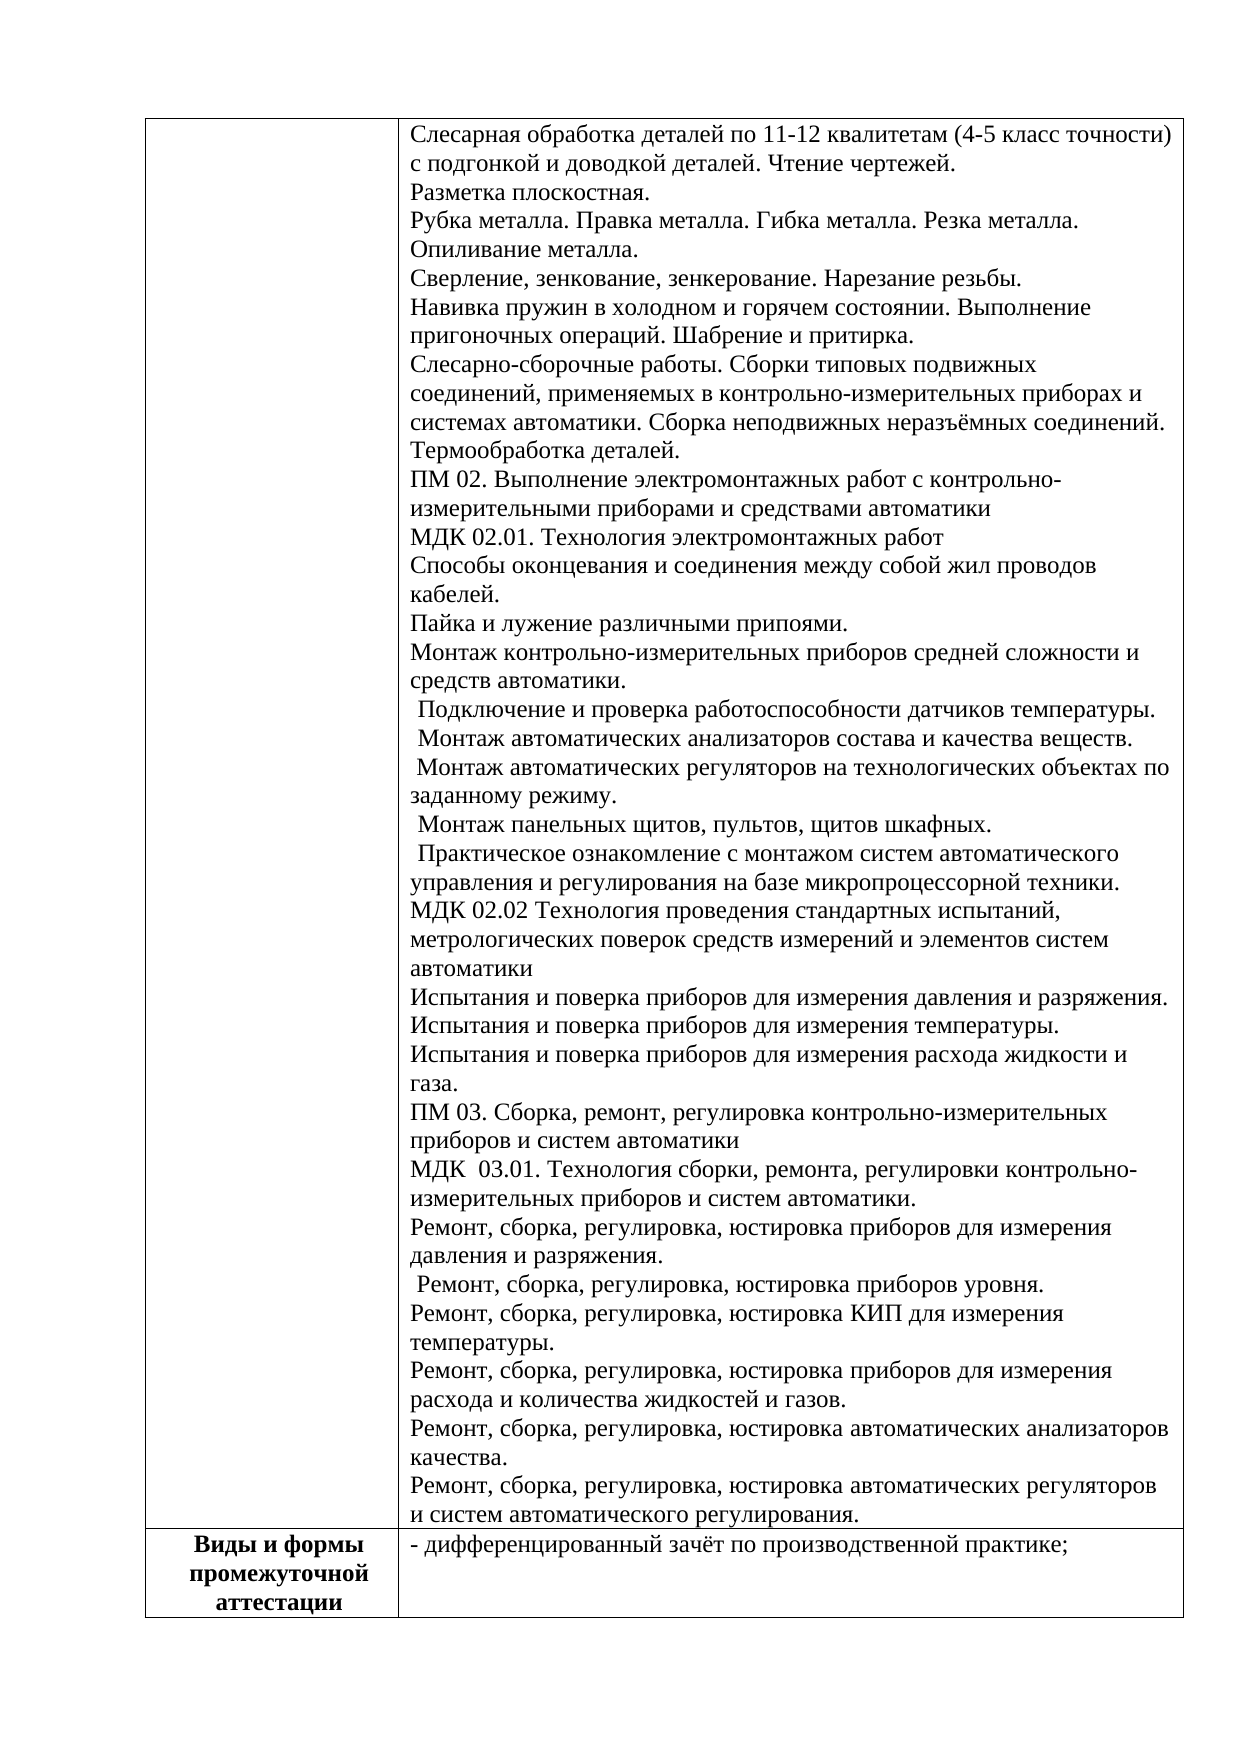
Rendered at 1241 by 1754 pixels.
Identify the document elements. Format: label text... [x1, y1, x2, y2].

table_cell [399, 119, 1183, 1528]
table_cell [146, 119, 398, 1528]
table_cell Виды и формы промежуточной аттестации [146, 1529, 398, 1617]
table_cell - дифференцированный зачёт по производственной практике; [399, 1529, 1183, 1617]
